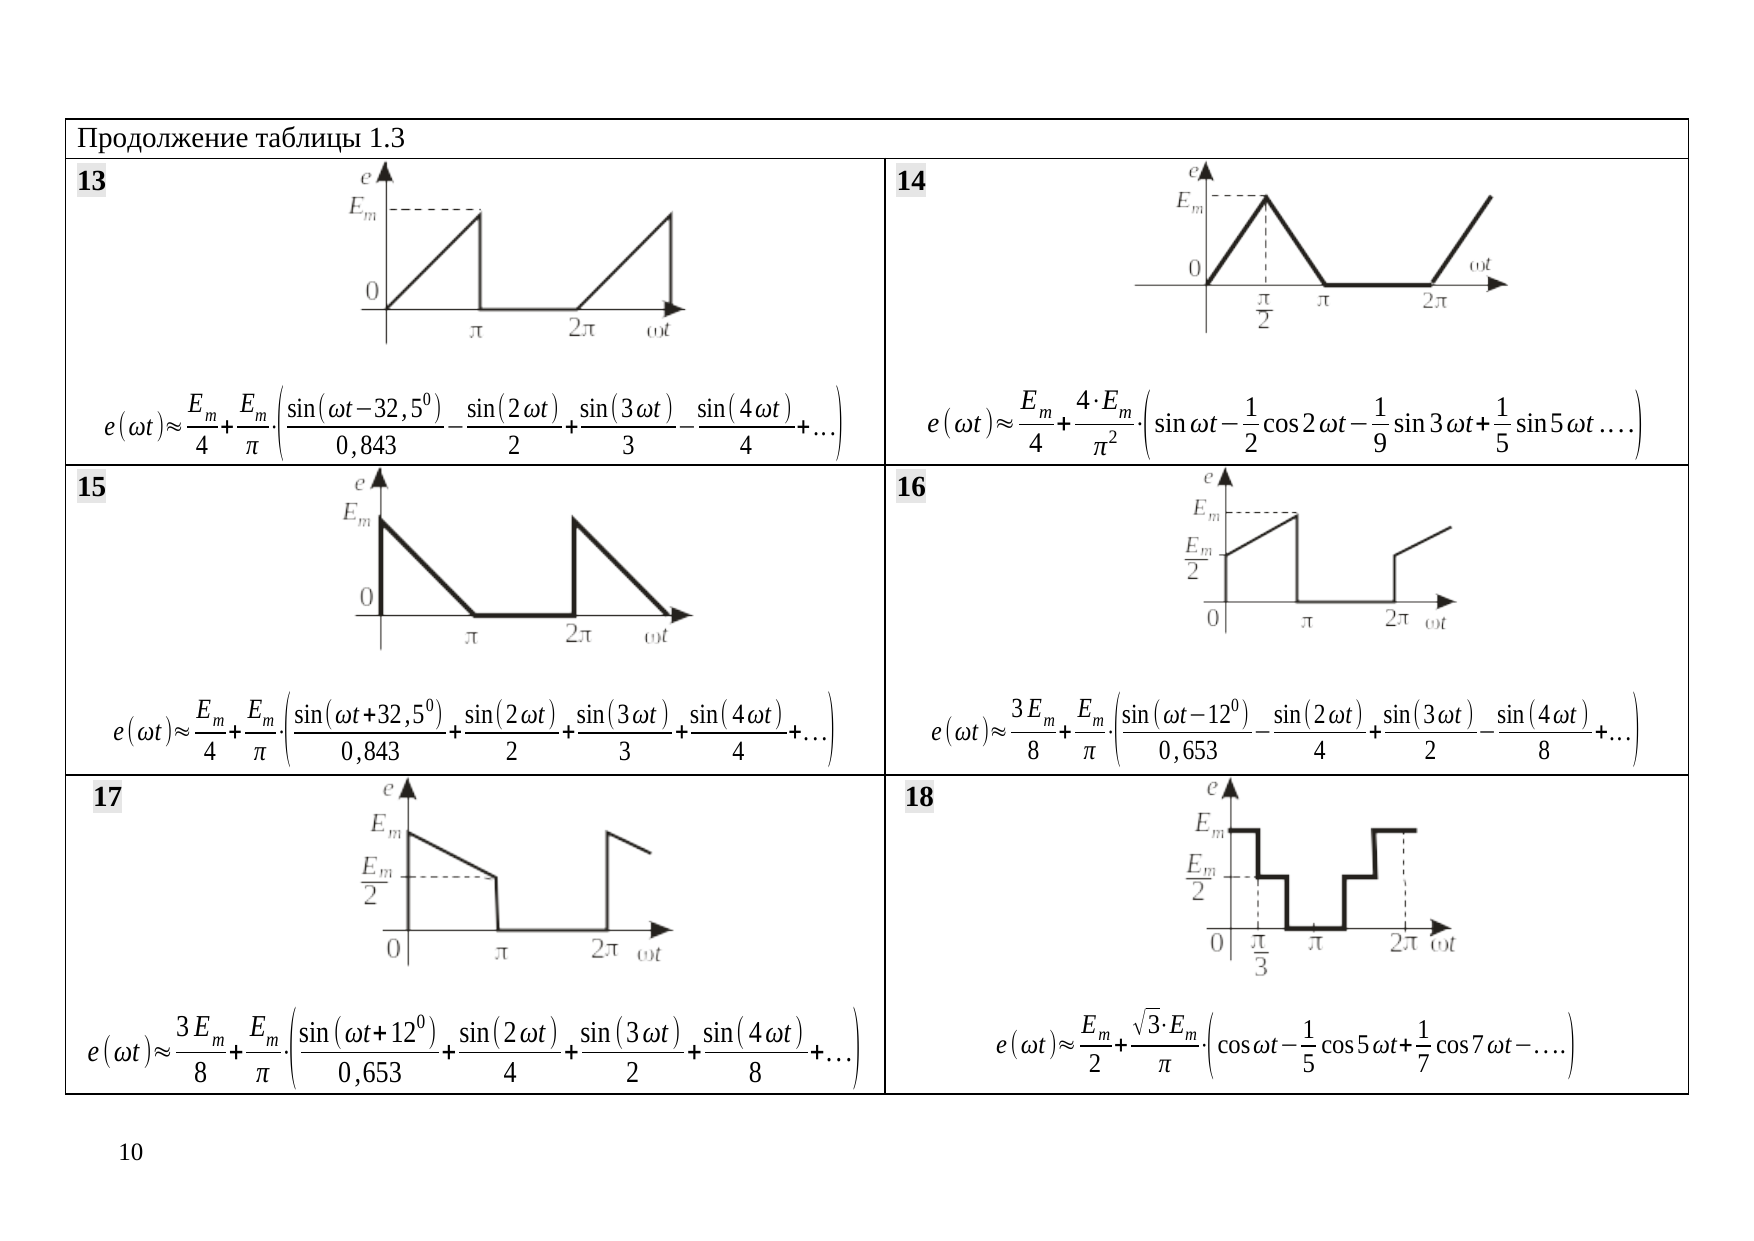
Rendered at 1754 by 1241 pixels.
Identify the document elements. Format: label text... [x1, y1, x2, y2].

table_cell [886, 1006, 1688, 1093]
table_cell 15 [66, 466, 149, 690]
table_cell [953, 776, 1688, 1006]
table_cell [886, 384, 1688, 464]
table_cell [66, 384, 884, 464]
table_cell 13 [66, 159, 149, 384]
table_cell [953, 466, 1688, 690]
table_cell [149, 776, 884, 1006]
table_cell Продолжение таблицы 1.3 [66, 120, 1688, 157]
table_cell [953, 159, 1688, 384]
table_cell [149, 159, 884, 384]
table_cell [886, 690, 1688, 774]
table_cell 16 [886, 466, 953, 690]
table_cell [149, 466, 884, 690]
table_cell 18 [886, 776, 953, 1006]
table_cell [66, 690, 884, 774]
table_cell [66, 1006, 884, 1093]
table_cell 17 [66, 776, 149, 1006]
table_cell 14 [886, 159, 953, 384]
